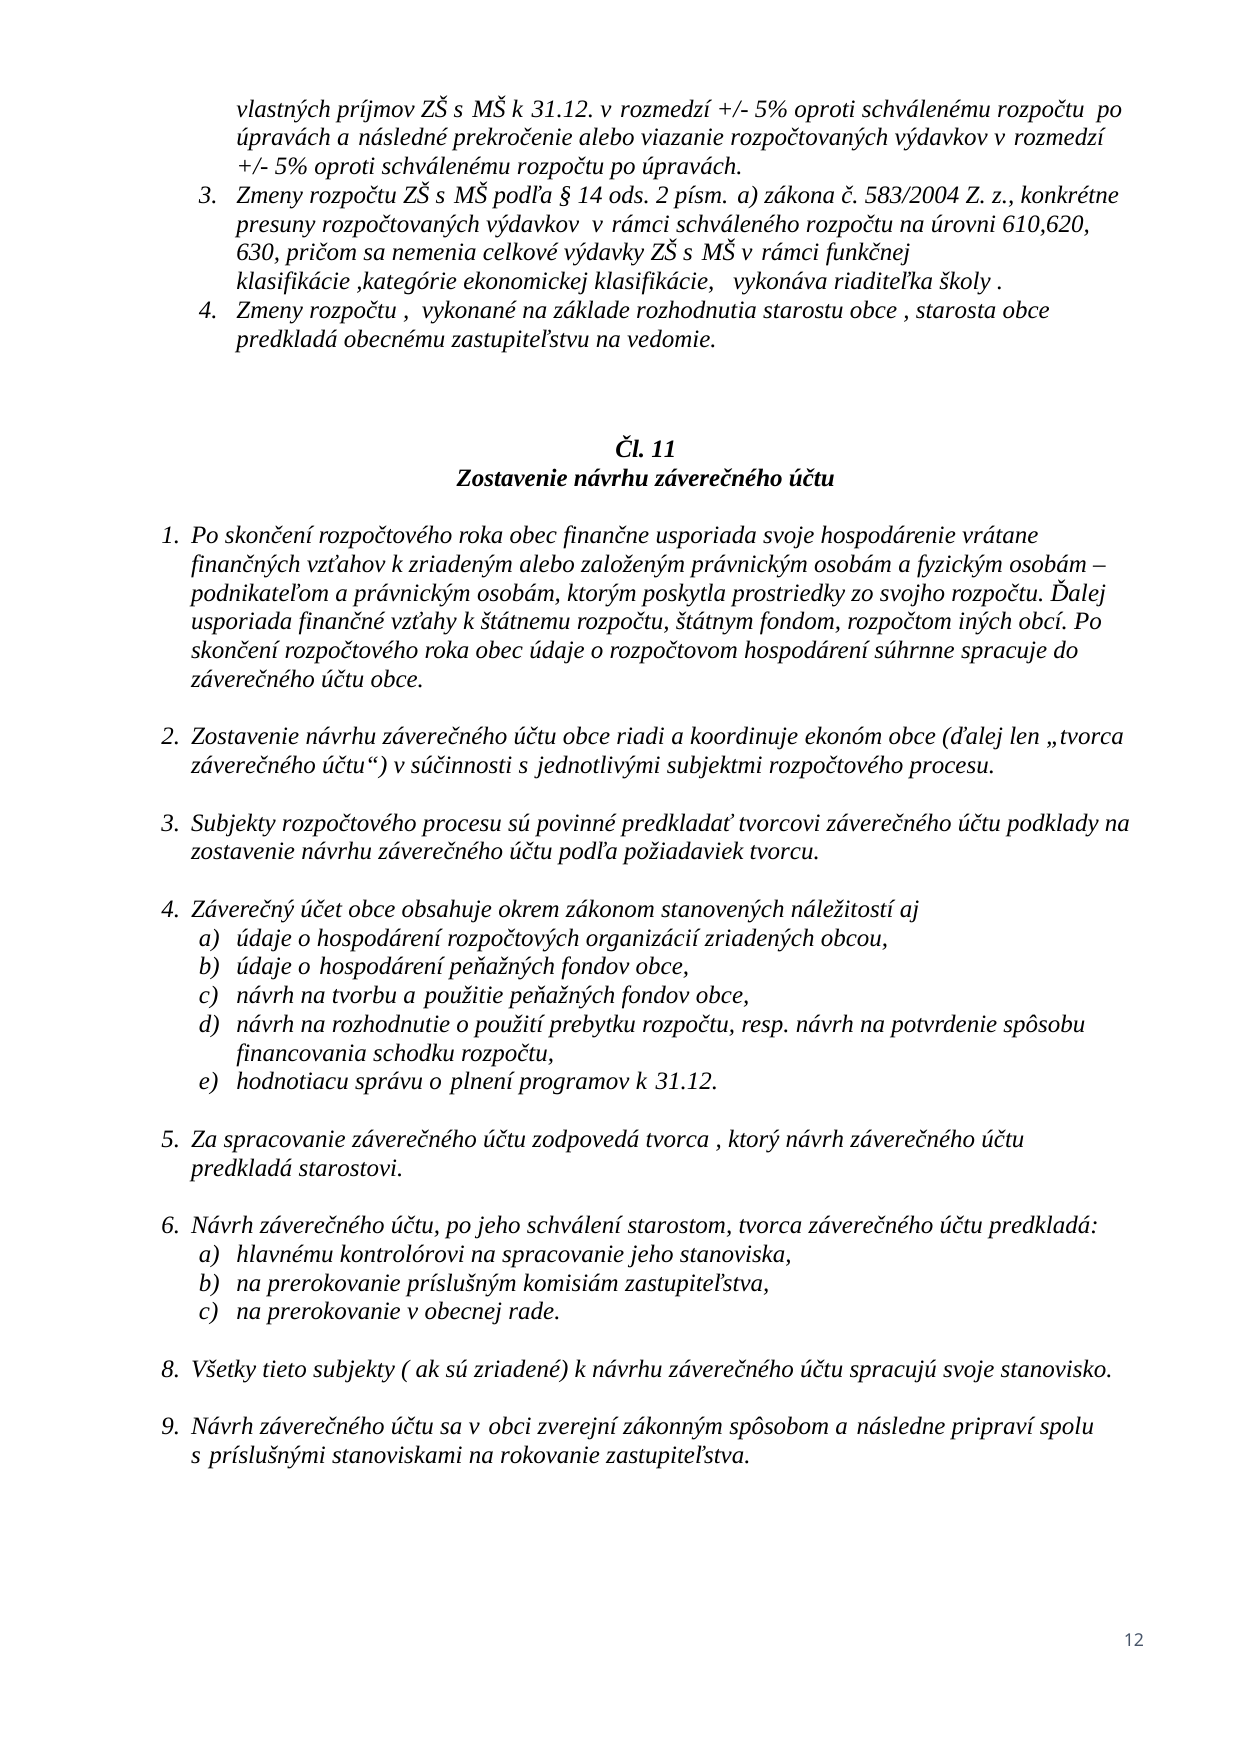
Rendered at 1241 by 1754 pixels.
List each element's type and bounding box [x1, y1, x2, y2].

table_header [150, 94, 1144, 1584]
